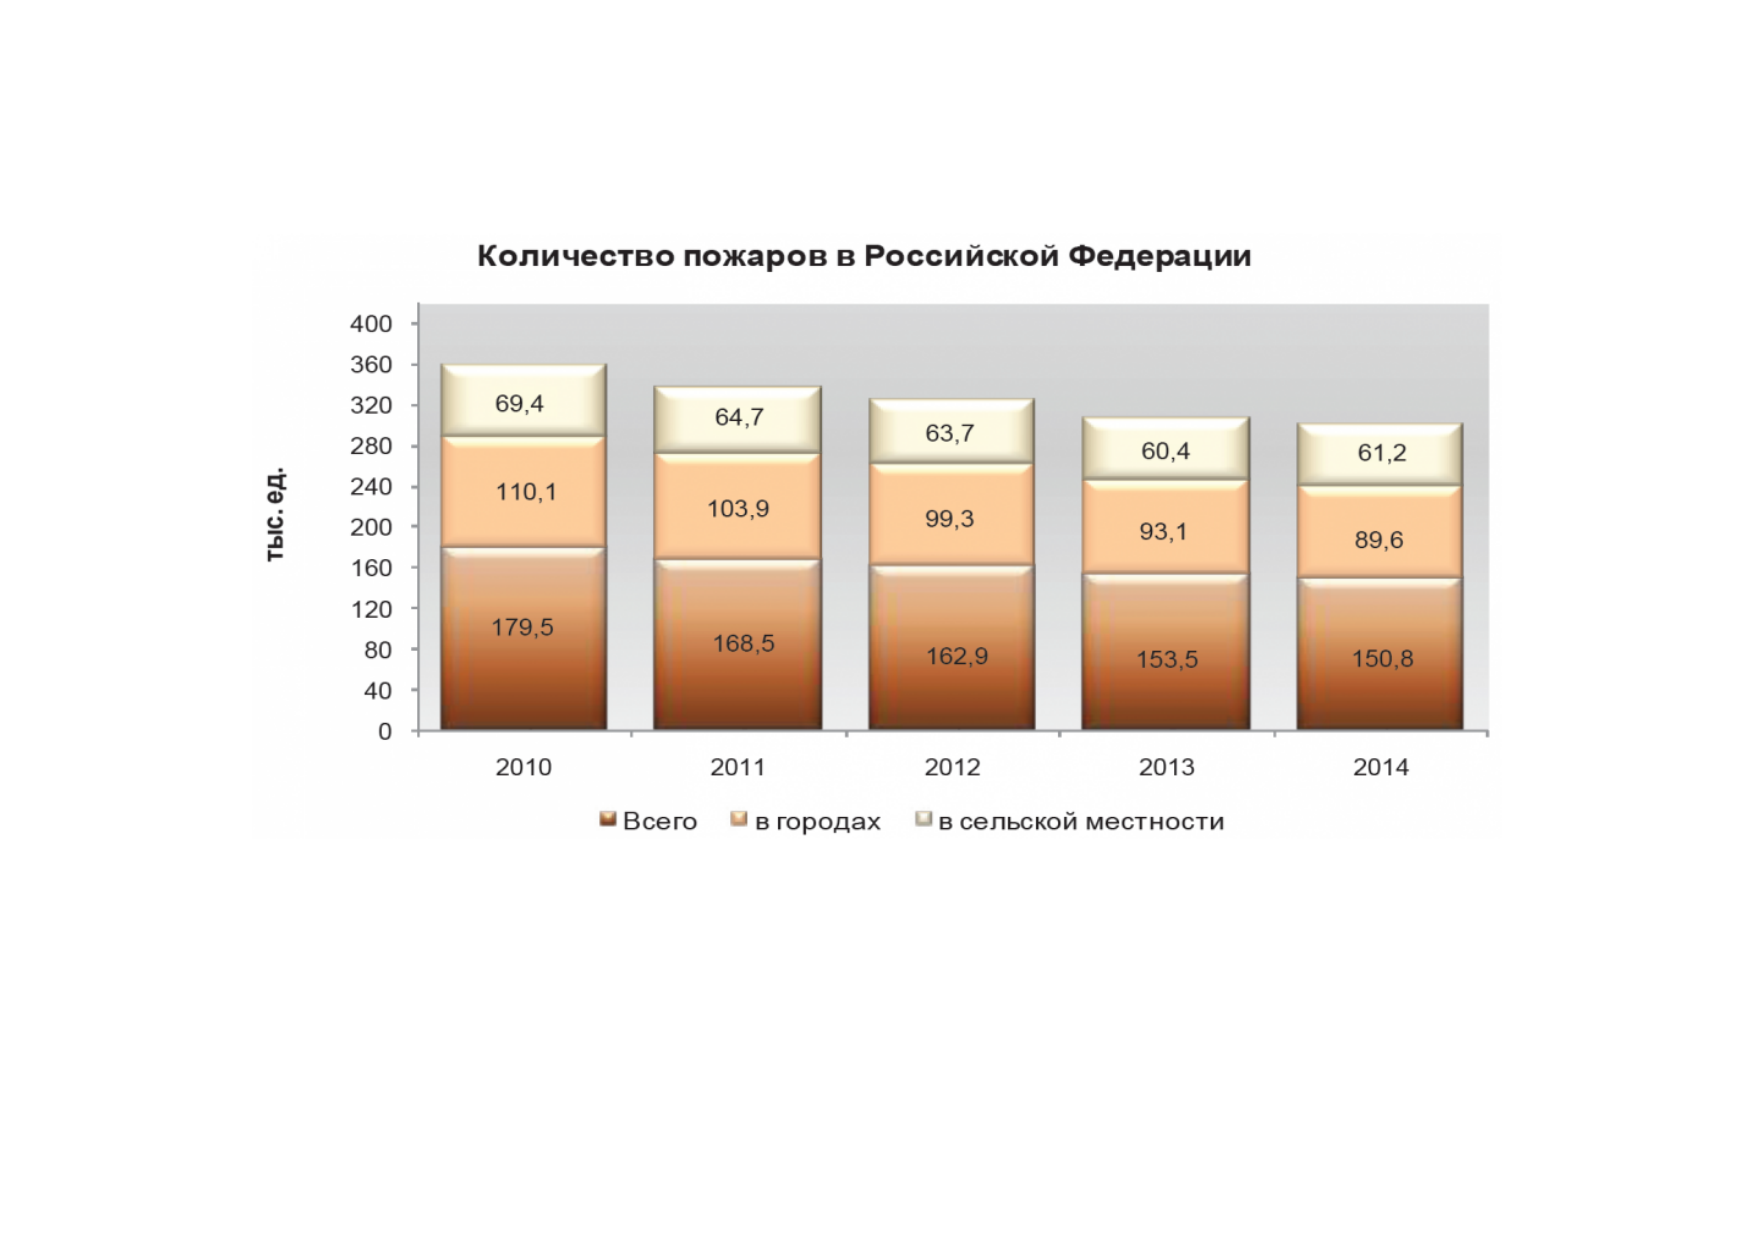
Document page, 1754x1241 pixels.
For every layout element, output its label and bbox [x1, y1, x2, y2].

picture [252, 233, 1502, 839]
